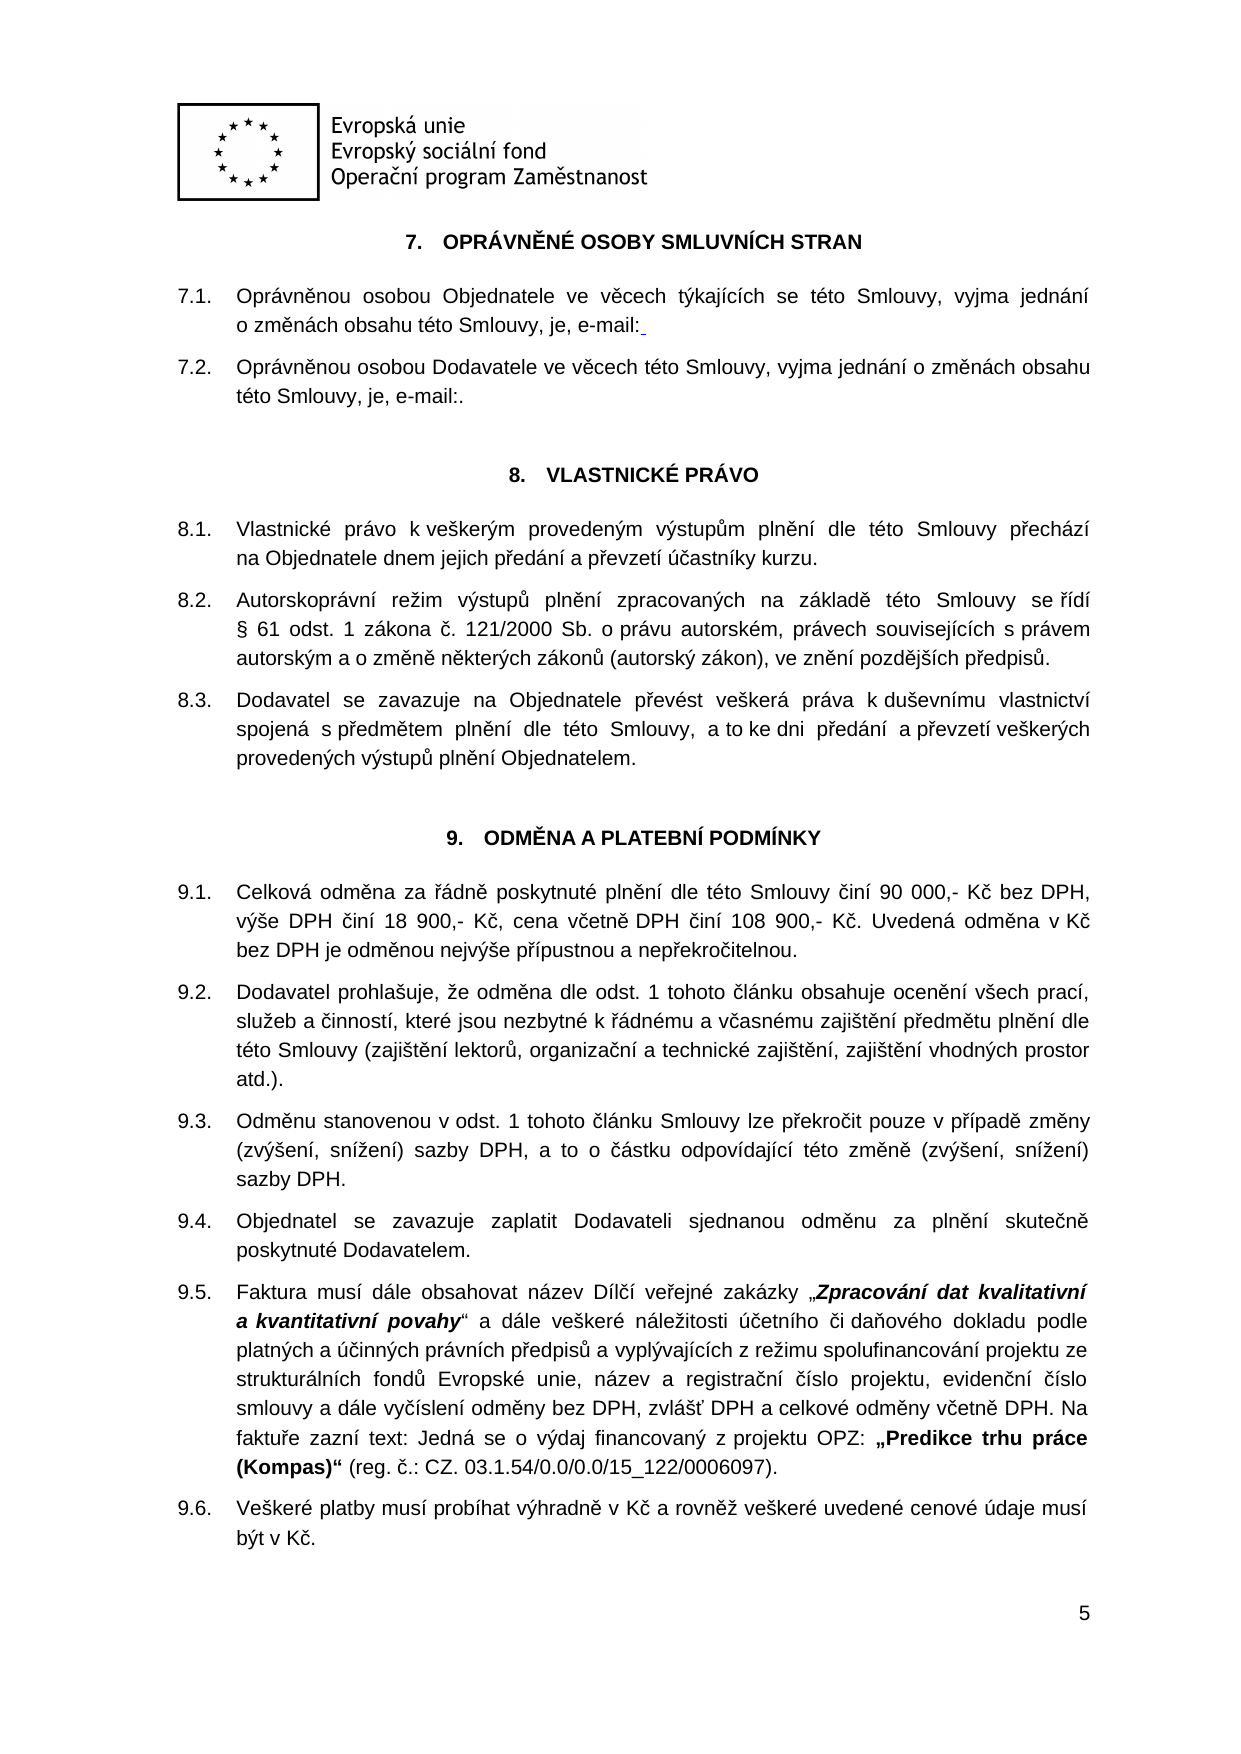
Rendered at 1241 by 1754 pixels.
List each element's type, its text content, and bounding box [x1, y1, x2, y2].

subtitle Odměna a platební podmínky [177, 820, 1090, 849]
list Objednatel se zavazuje zaplatit Dodavateli sjednanou odměnu za plnění skutečně poskytnuté Dodavatelem. [177, 1203, 1090, 1262]
list Oprávněnou osobou Dodavatele ve věcech této Smlouvy, vyjma jednání o změnách obsahu této Smlouvy, je, e-mail:. [177, 349, 1090, 408]
picture [177, 103, 648, 201]
list Oprávněnou osobou Objednatele ve věcech týkajících se této Smlouvy, vyjma jednání o změnách obsahu této Smlouvy, je, e-mail: [177, 278, 1090, 337]
list Faktura musí dále obsahovat název Dílčí veřejné zakázky „Zpracování dat kvalitativní a kvantitativní povahy“ a dále veškeré náležitosti účetního či daňového dokladu podle platných a účinných právních předpisů a vyplývajících z režimu spolufinancování projektu ze strukturálních fondů Evropské unie, název a registrační číslo projektu, evidenční číslo smlouvy a dále vyčíslení odměny bez DPH, zvlášť DPH a celkové odměny včetně DPH. Na faktuře zazní text: Jedná se o výdaj financovaný z projektu OPZ: „Predikce trhu práce (Kompas)“ (reg. č.: CZ. 03.1.54/0.0/0.0/15_122/0006097). [177, 1274, 1088, 1478]
list Autorskoprávní režim výstupů plnění zpracovaných na základě této Smlouvy se řídí § 61 odst. 1 zákona č. 121/2000 Sb. o právu autorském, právech souvisejících s právem autorským a o změně některých zákonů (autorský zákon), ve znění pozdějších předpisů. [177, 583, 1090, 670]
list Veškeré platby musí probíhat výhradně v Kč a rovněž veškeré uvedené cenové údaje musí být v Kč. [177, 1491, 1088, 1549]
list Vlastnické právo k veškerým provedeným výstupům plnění dle této Smlouvy přechází na Objednatele dnem jejich předání a převzetí účastníky kurzu. [177, 512, 1090, 570]
list Dodavatel se zavazuje na Objednatele převést veškerá práva k duševnímu vlastnictví spojená s předmětem plnění dle této Smlouvy, a to ke dni předání a převzetí veškerých provedených výstupů plnění Objednatelem. [177, 683, 1090, 770]
subtitle vlastnické právo [177, 458, 1090, 487]
subtitle oprávněné osoby smluvních stran [177, 224, 1090, 253]
list Dodavatel prohlašuje, že odměna dle odst. 1 tohoto článku obsahuje ocenění všech prací, služeb a činností, které jsou nezbytné k řádnému a včasnému zajištění předmětu plnění dle této Smlouvy (zajištění lektorů, organizační a technické zajištění, zajištění vhodných prostor atd.). [177, 974, 1090, 1091]
list Odměnu stanovenou v odst. 1 tohoto článku Smlouvy lze překročit pouze v případě změny (zvýšení, snížení) sazby DPH, a to o částku odpovídající této změně (zvýšení, snížení) sazby DPH. [177, 1103, 1090, 1191]
list Celková odměna za řádně poskytnuté plnění dle této Smlouvy činí 90 000,- Kč bez DPH, výše DPH činí 18 900,- Kč, cena včetně DPH činí 108 900,- Kč. Uvedená odměna v Kč bez DPH je odměnou nejvýše přípustnou a nepřekročitelnou. [177, 874, 1090, 962]
